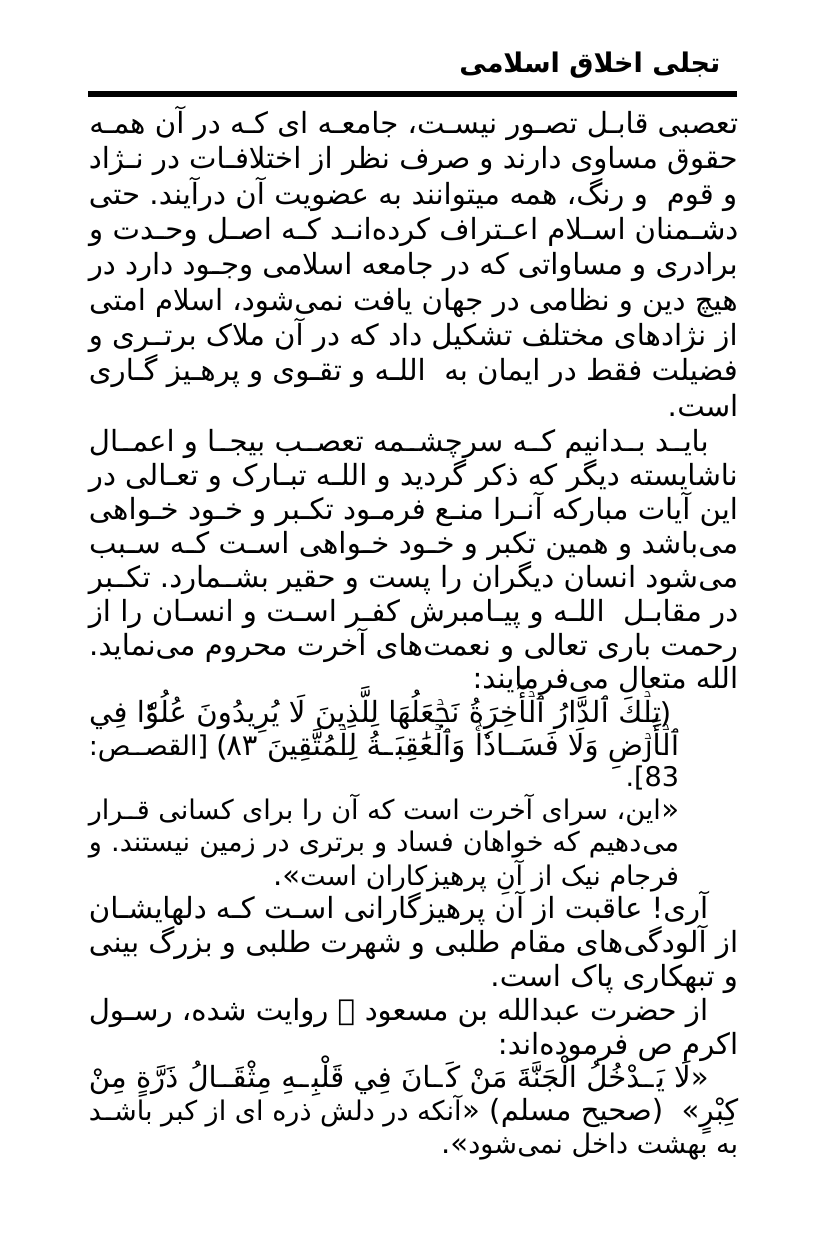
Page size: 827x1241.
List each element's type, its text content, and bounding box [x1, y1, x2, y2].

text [89, 106, 738, 423]
text از حضرت عبدالله بن مسعود روایت شده، رسول اكرم ص فرموده‌اند: [89, 994, 738, 1062]
text باید بدانیم كه سرچشمه تعصب بیجا و اعمال ناشایسته دیگر كه ذكر گردید و الله تبارک و تعالی در این آیات مباركه آنرا منع فرمود تكبر و خود خواهی می‌باشد و همین تكبر و خود خواهی است كه سبب می‌شود انسان دیگران را پست و حقیر بشمارد. تكبر در مقابل الله و پیامبرش كفر است و انسان را از رحمت باری تعالی و نعمت‌های آخرت محروم می‌نماید. الله متعال می‌فرمایند: [89, 424, 738, 696]
text آری! عاقبت از آن پرهیزگارانی است كه دلهایشان از آلودگی‌های مقام طلبی و شهرت طلبی و بزرگ بینی و تبهكاری پاک است. [89, 892, 738, 994]
text «لَا يَدْخُلُ الْجَنَّةَ مَنْ كَانَ فِي قَلْبِهِ مِثْقَالُ ذَرَّةٍ مِنْ كِبْرٍ» (صحيح مسلم) «آنكه در دلش ذره ای از كبر باشد به بهشت داخل نمی‌شود». [89, 1062, 738, 1161]
text ﴿تِلۡكَ ٱلدَّارُ ٱلۡأٓخِرَةُ نَجۡعَلُهَا لِلَّذِينَ لَا يُرِيدُونَ عُلُوّٗا فِي ٱلۡأَرۡضِ وَلَا فَسَادٗاۚ وَٱلۡعَٰقِبَةُ لِلۡمُتَّقِينَ ٨٣﴾ [القصص: 83]. [89, 696, 679, 792]
text «این، سرای آخرت است که آن را برای کسانی قرار می‌دهیم که خواهان فساد و برتری در زمین نیستند. و فرجام نیک از آنِ پرهیزکاران است». [89, 792, 679, 892]
